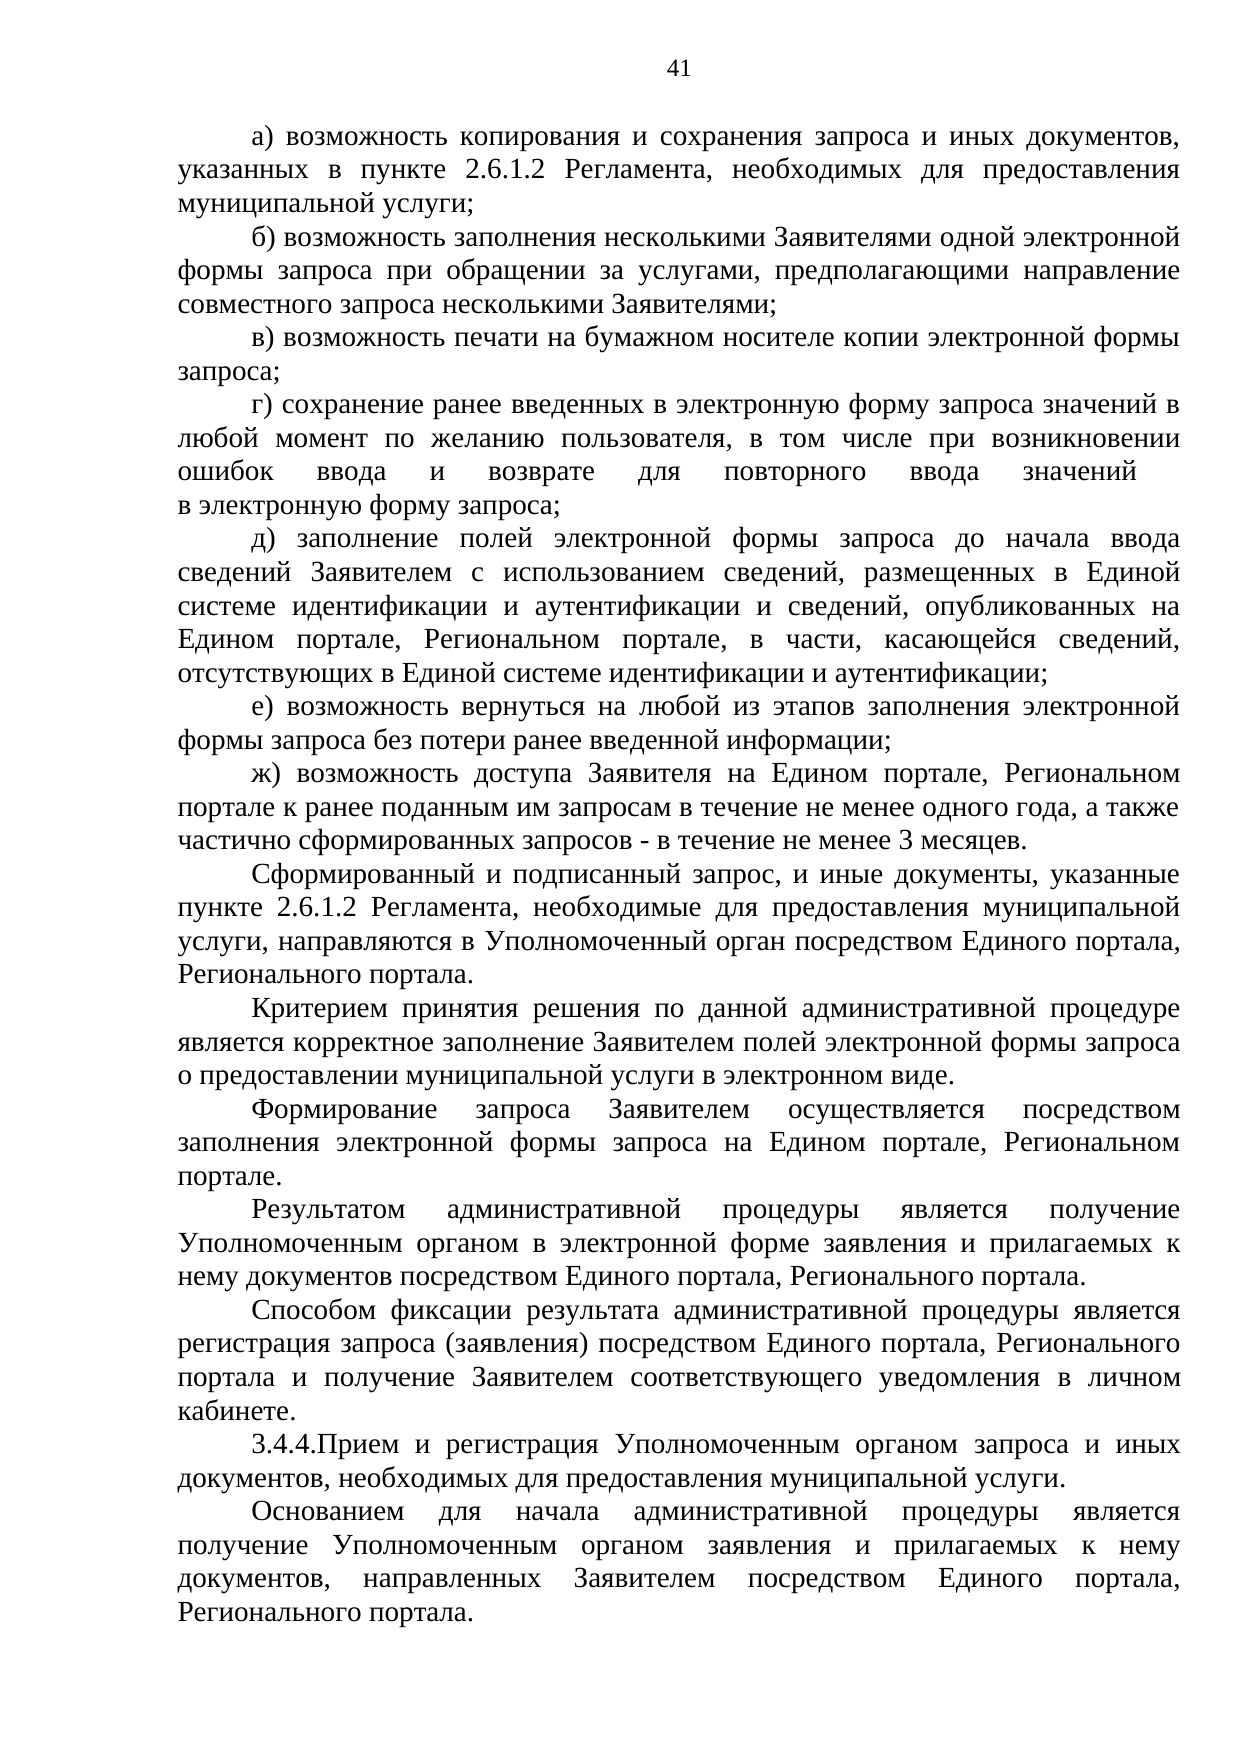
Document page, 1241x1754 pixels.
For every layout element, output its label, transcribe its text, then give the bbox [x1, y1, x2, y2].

text 3.4.4.Прием и регистрация Уполномоченным органом запроса и иных документов, необходимых для предоставления муниципальной услуги. [177, 1426, 1181, 1493]
text в) возможность печати на бумажном носителе копии электронной формы запроса; [177, 319, 1181, 386]
text е) возможность вернуться на любой из этапов заполнения электронной формы запроса без потери ранее введенной информации; [177, 688, 1181, 755]
text Формирование запроса Заявителем осуществляется посредством заполнения электронной формы запроса на Едином портале, Региональном портале. [177, 1091, 1181, 1191]
text а) возможность копирования и сохранения запроса и иных документов, указанных в пункте 2.6.1.2 Регламента, необходимых для предоставления муниципальной услуги; [177, 118, 1181, 219]
text ж) возможность доступа Заявителя на Едином портале, Региональном портале к ранее поданным им запросам в течение не менее одного года, а также частично сформированных запросов - в течение не менее 3 месяцев. [177, 755, 1181, 856]
text б) возможность заполнения несколькими Заявителями одной электронной формы запроса при обращении за услугами, предполагающими направление совместного запроса несколькими Заявителями; [177, 219, 1181, 319]
text Способом фиксации результата административной процедуры является регистрация запроса (заявления) посредством Единого портала, Регионального портала и получение Заявителем соответствующего уведомления в личном кабинете. [177, 1292, 1181, 1426]
text Критерием принятия решения по данной административной процедуре является корректное заполнение Заявителем полей электронной формы запроса о предоставлении муниципальной услуги в электронном виде. [177, 990, 1181, 1091]
text д) заполнение полей электронной формы запроса до начала ввода сведений Заявителем с использованием сведений, размещенных в Единой системе идентификации и аутентификации и сведений, опубликованных на Едином портале, Региональном портале, в части, касающейся сведений, отсутствующих в Единой системе идентификации и аутентификации; [177, 521, 1181, 688]
text Сформированный и подписанный запрос, и иные документы, указанные пункте 2.6.1.2 Регламента, необходимые для предоставления муниципальной услуги, направляются в Уполномоченный орган посредством Единого портала, Регионального портала. [177, 856, 1181, 990]
text г) сохранение ранее введенных в электронную форму запроса значений в любой момент по желанию пользователя, в том числе при возникновении ошибок ввода и возврате для повторного ввода значений в электронную форму запроса; [177, 386, 1181, 521]
text Основанием для начала административной процедуры является получение Уполномоченным органом заявления и прилагаемых к нему документов, направленных Заявителем посредством Единого портала, Регионального портала. [177, 1493, 1181, 1627]
text Результатом административной процедуры является получение Уполномоченным органом в электронной форме заявления и прилагаемых к нему документов посредством Единого портала, Регионального портала. [177, 1191, 1181, 1292]
